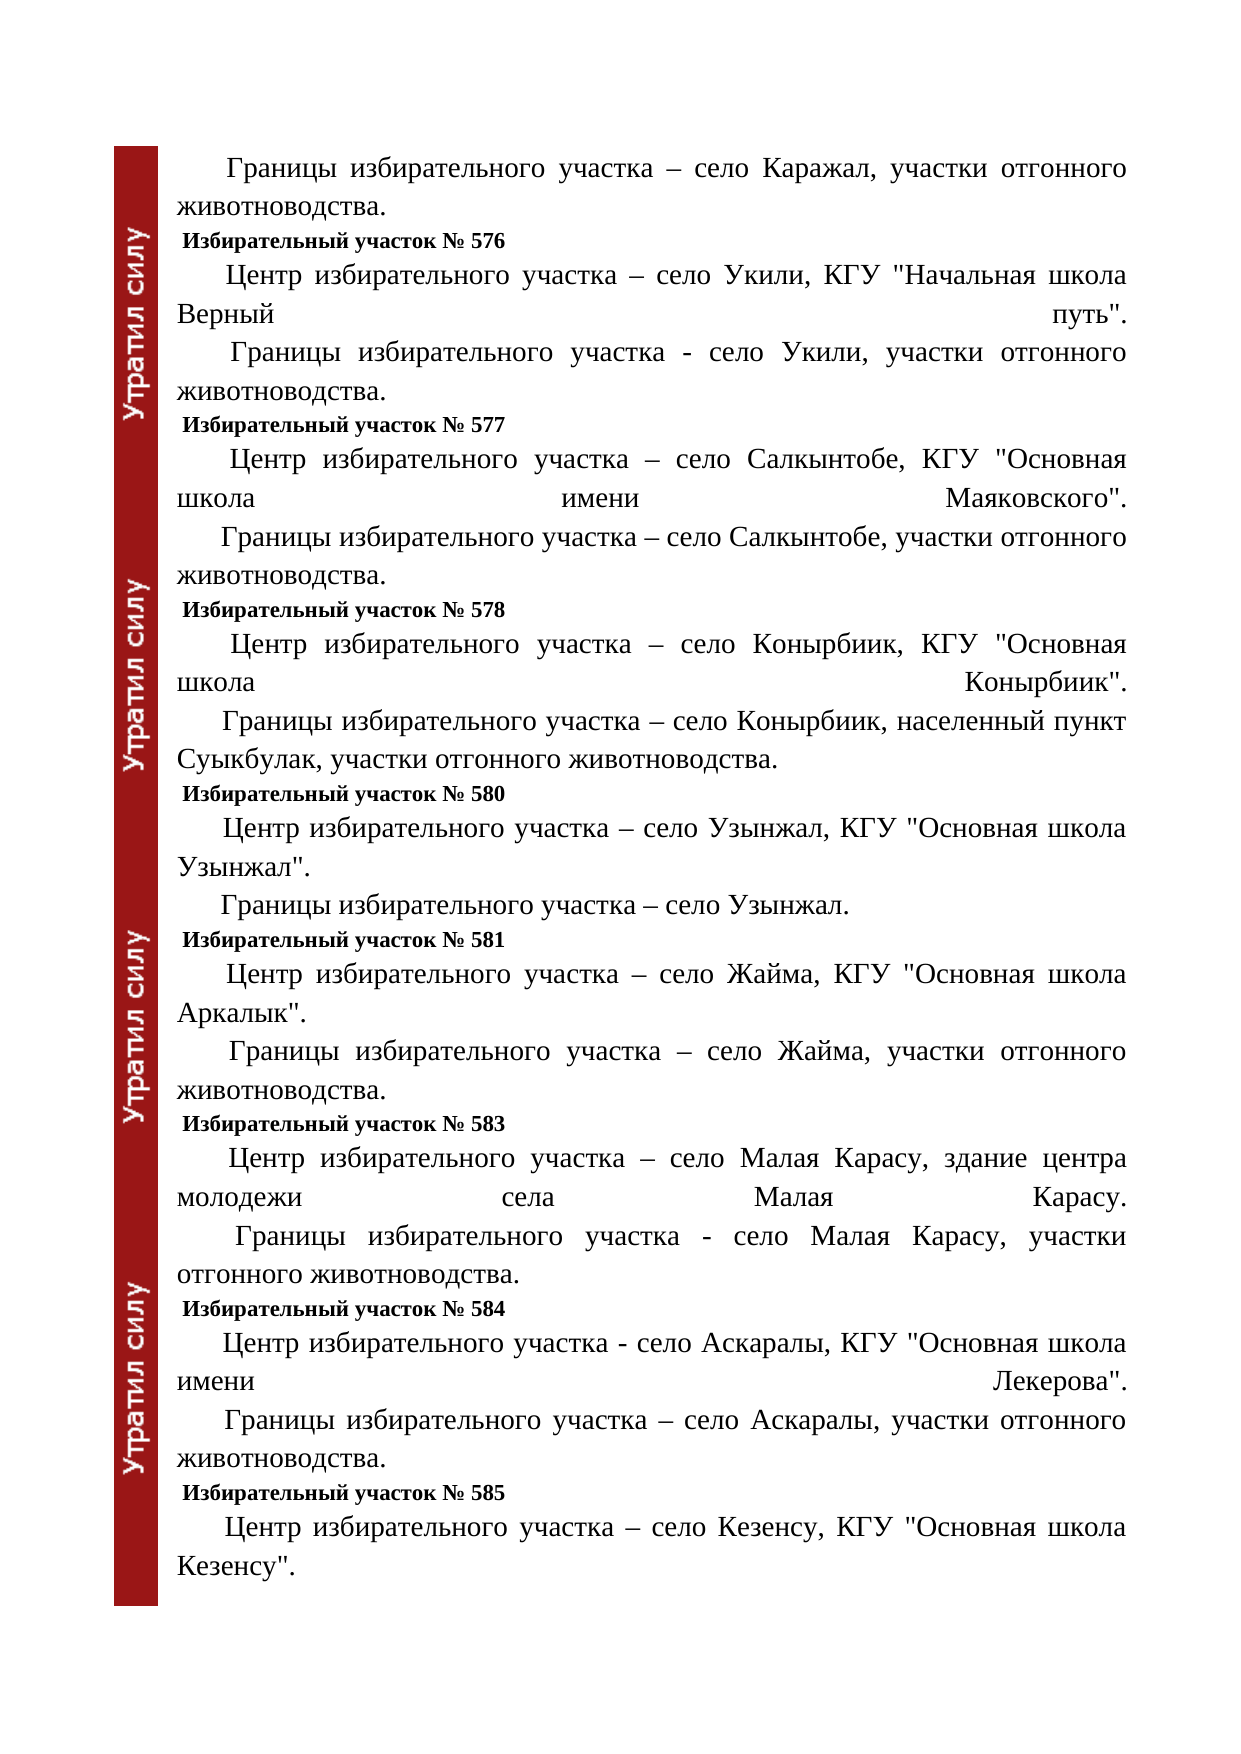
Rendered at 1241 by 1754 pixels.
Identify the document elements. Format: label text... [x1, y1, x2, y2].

picture [114, 1581, 158, 1606]
text Избирательный участок № 578 [112, 596, 1128, 622]
picture [114, 1474, 158, 1479]
text Избирательный участок № 583 [112, 1110, 1128, 1137]
picture [114, 952, 158, 956]
picture [114, 921, 158, 926]
picture [114, 406, 158, 411]
text Избирательный участок № 577 [112, 411, 1128, 438]
text Центр избирательного участка – село Конырбиик, КГУ "Основная школа Конырбиик". Границы избирательного участка – село Конырбиик, населенный пункт Суыкбулак, участки отгонного животноводства. [112, 626, 1128, 775]
picture [114, 146, 158, 150]
text Избирательный участок № 581 [112, 926, 1128, 952]
picture [114, 1321, 158, 1325]
picture [114, 622, 158, 626]
text Центр избирательного участка – село Малая Карасу, здание центра молодежи села Малая Карасу. Границы избирательного участка - село Малая Карасу, участки отгонного животноводства. [112, 1141, 1128, 1290]
text Центр избирательного участка – село Укили, КГУ "Начальная школа Верный путь". Границы избирательного участка - село Укили, участки отгонного животноводства. [112, 257, 1128, 406]
picture [114, 1105, 158, 1110]
text Центр избирательного участка – село Жайма, КГУ "Основная школа Аркалык". Границы избирательного участка – село Жайма, участки отгонного животноводства. [112, 956, 1128, 1105]
text Избирательный участок № 585 [112, 1479, 1128, 1506]
text Центр избирательного участка – село Узынжал, КГУ "Основная школа Узынжал". Границы избирательного участка – село Узынжал. [112, 810, 1128, 921]
text Центр избирательного участка - село Аскаралы, КГУ "Основная школа имени Лекерова". Границы избирательного участка – село Аскаралы, участки отгонного животноводства. [112, 1325, 1128, 1474]
picture [114, 1137, 158, 1141]
picture [114, 775, 158, 780]
text Избирательный участок № 584 [112, 1295, 1128, 1321]
picture [114, 253, 158, 257]
text Избирательный участок № 580 [112, 780, 1128, 807]
picture [114, 1290, 158, 1295]
picture [114, 222, 158, 227]
picture [114, 438, 158, 442]
text Центр избирательного участка – село Салкынтобе, КГУ "Основная школа имени Маяковского". Границы избирательного участка – село Салкынтобе, участки отгонного животноводства. [112, 442, 1128, 591]
picture [114, 591, 158, 596]
text Избирательный участок № 576 [112, 227, 1128, 253]
